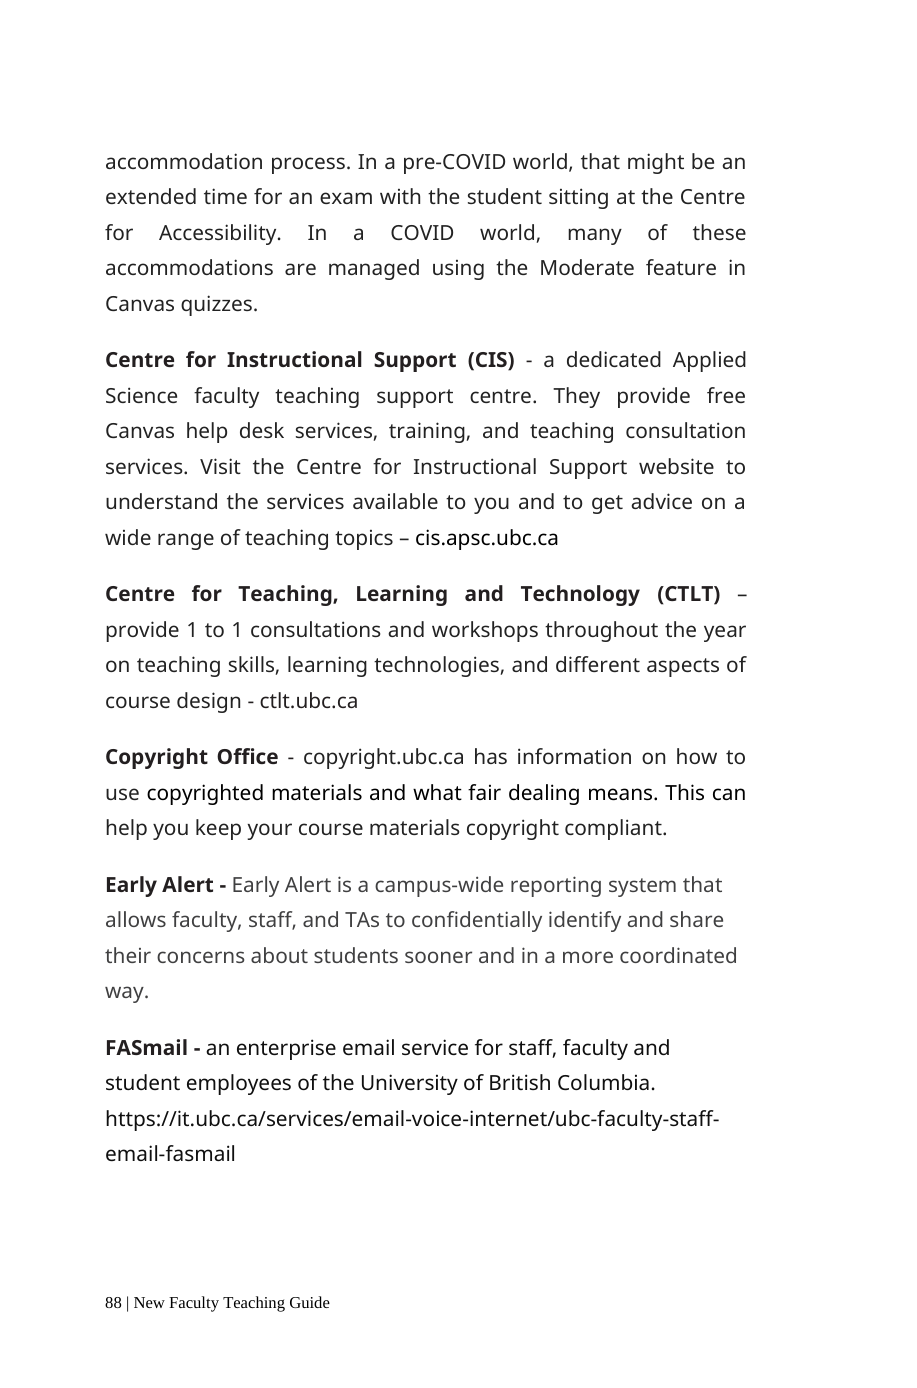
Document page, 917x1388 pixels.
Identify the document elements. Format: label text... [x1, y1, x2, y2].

text Copyright Office - copyright.ubc.ca has information on how to use copyrighted materials and what fair dealing means. This can help you keep your course materials copyright compliant. [105, 742, 747, 842]
text Centre for Teaching, Learning and Technology (CTLT) – provide 1 to 1 consultations and workshops throughout the year on teaching skills, learning technologies, and different aspects of course design - ctlt.ubc.ca [105, 579, 747, 714]
text Centre for Instructional Support (CIS) - a dedicated Applied Science faculty teaching support centre. They provide free Canvas help desk services, training, and teaching consultation services. Visit the Centre for Instructional Support website to understand the services available to you and to get advice on a wide range of teaching topics – cis.apsc.ubc.ca [105, 345, 747, 551]
text Early Alert - Early Alert is a campus-wide reporting system that allows faculty, staff, and TAs to confidentially identify and share their concerns about students sooner and in a more coordinated way. [105, 870, 747, 1005]
text FASmail - an enterprise email service for staff, faculty and student employees of the University of British Columbia. https://it.ubc.ca/services/email-voice-internet/ubc-faculty-staff-email-fasmail [105, 1033, 747, 1168]
